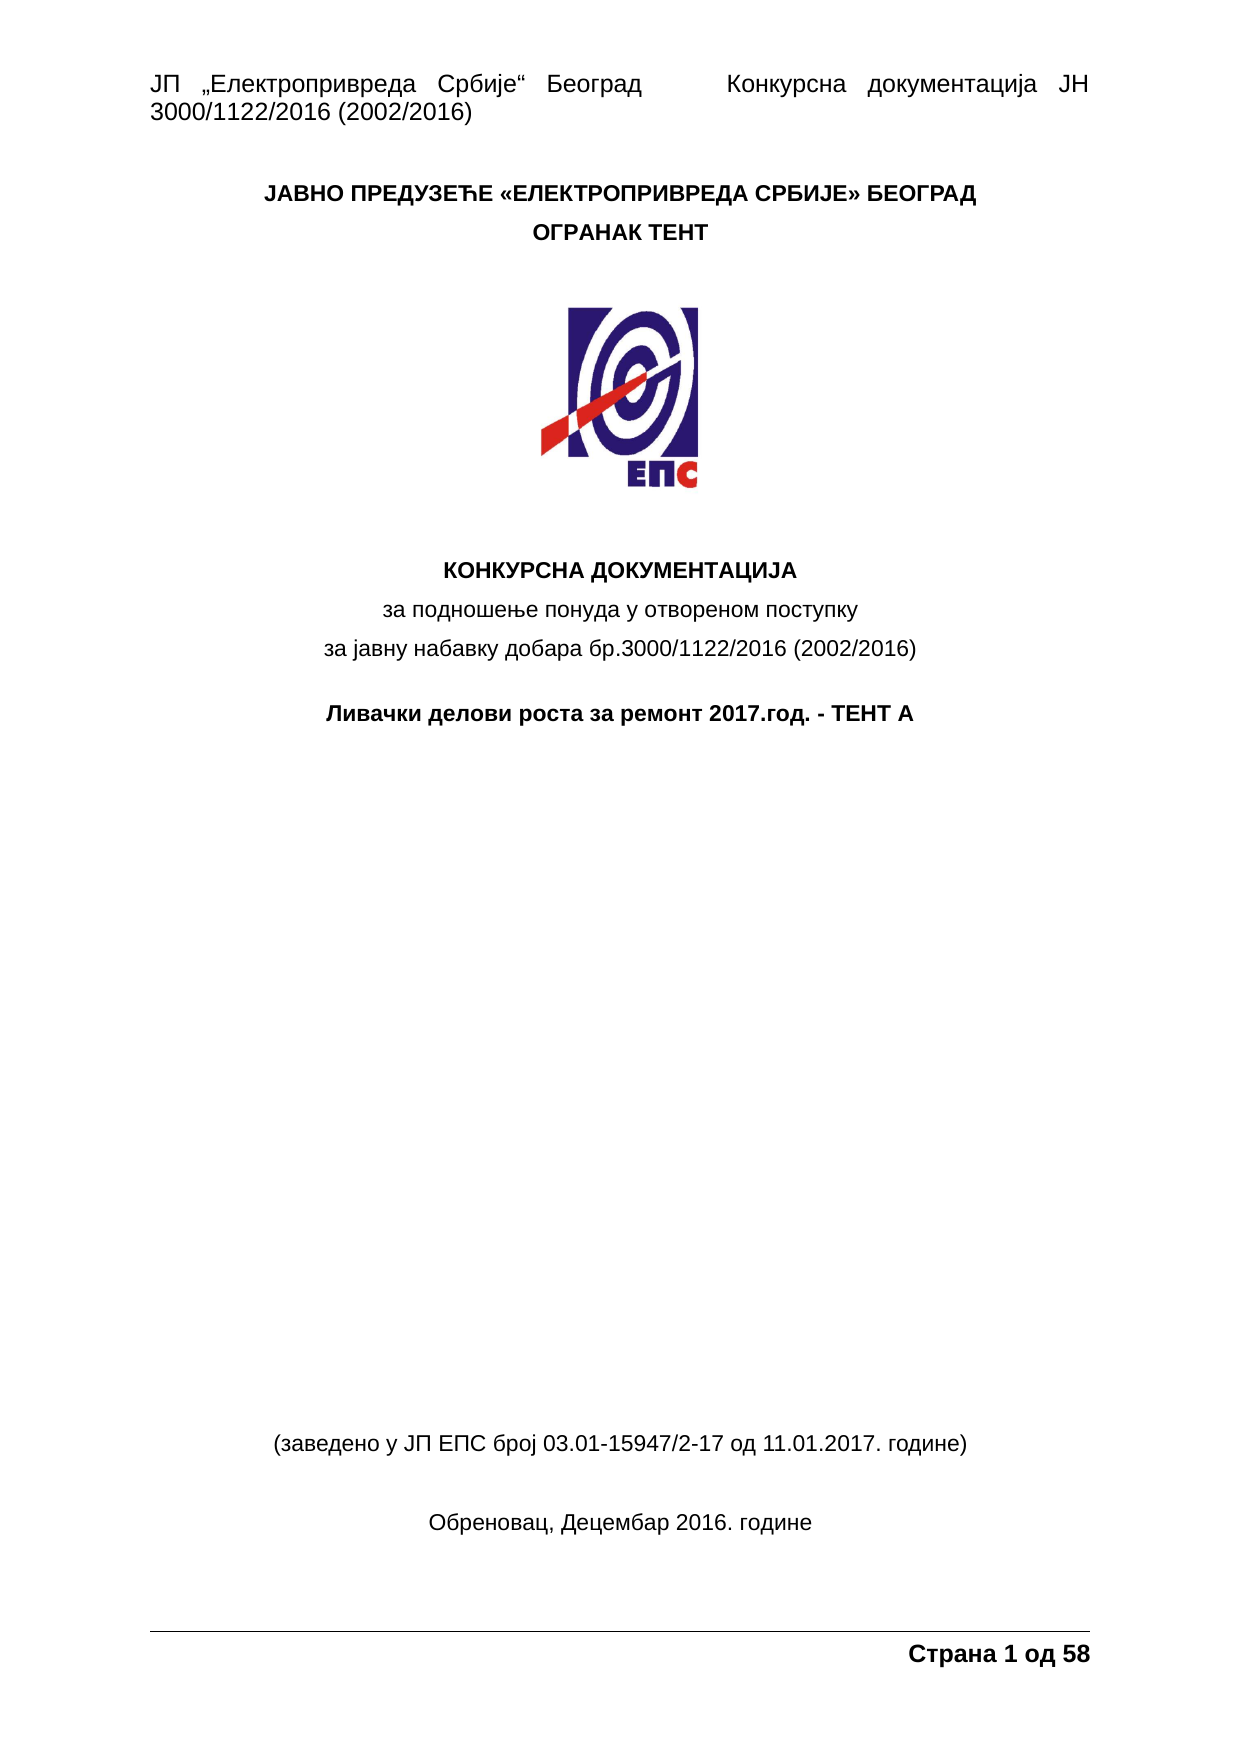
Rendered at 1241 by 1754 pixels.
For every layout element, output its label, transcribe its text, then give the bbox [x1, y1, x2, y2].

text ОГРАНАК ТЕНТ [150, 219, 1090, 245]
text за подношење понуда у oтвореном поступку [150, 596, 1090, 622]
text (заведено у ЈП ЕПС број 03.01-15947/2-17 од 11.01.2017. године) [150, 1430, 1090, 1456]
text КОНКУРСНА ДОКУМЕНТАЦИЈА [150, 557, 1090, 583]
picture [521, 296, 719, 506]
text Обреновац, Децембар 2016. године [150, 1509, 1090, 1535]
text ЈАВНО ПРЕДУЗЕЋЕ «ЕЛЕКТРОПРИВРЕДА СРБИЈЕ» БЕОГРАД [150, 180, 1090, 206]
title Ливачки делови роста за ремонт 2017.год. - ТЕНТ А [150, 700, 1090, 726]
text за јавну набавку добара бр.3000/1122/2016 (2002/2016) [150, 635, 1090, 661]
